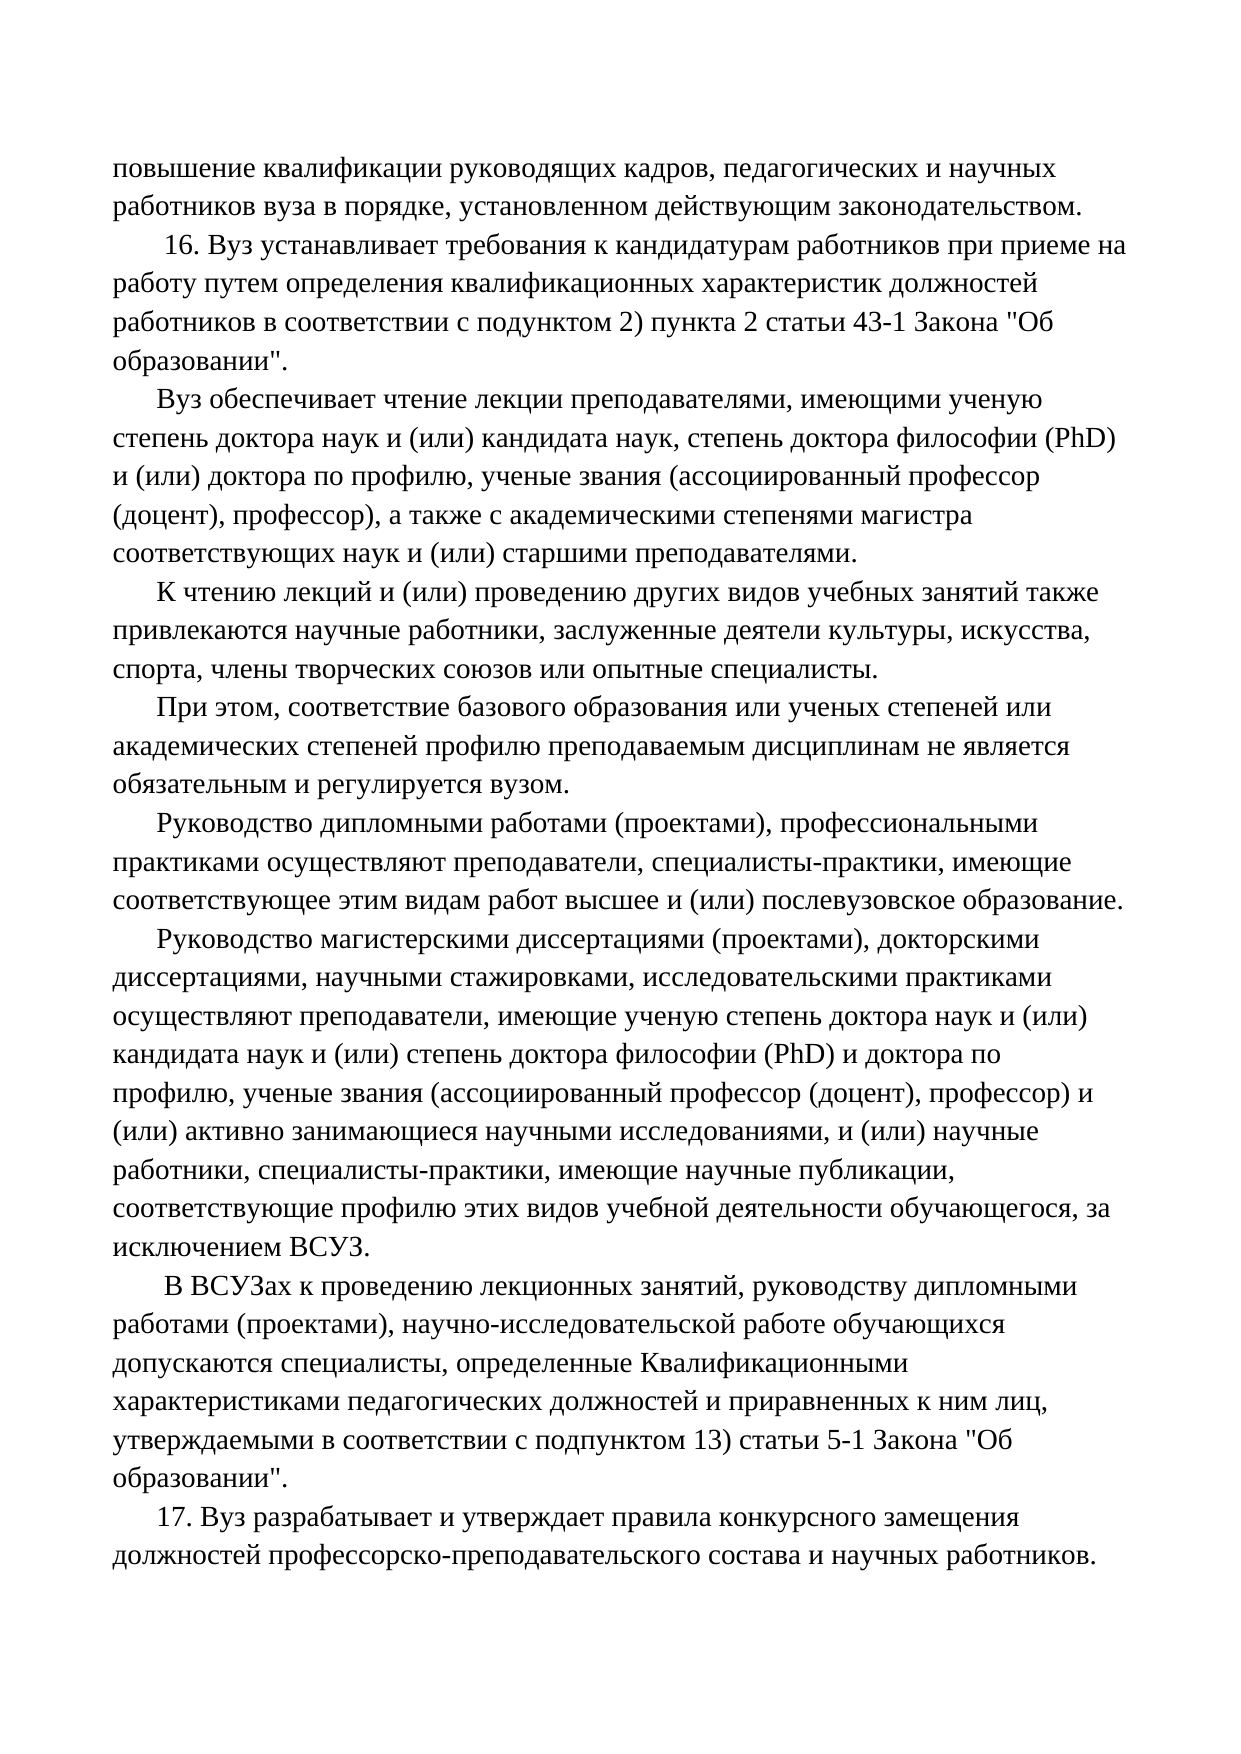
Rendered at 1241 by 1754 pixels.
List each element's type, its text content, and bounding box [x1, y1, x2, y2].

text При этом, соответствие базового образования или ученых степеней или академических степеней профилю преподаваемым дисциплинам не является обязательным и регулируется вузом. [112, 689, 1128, 800]
text В ВСУЗах к проведению лекционных занятий, руководству дипломными работами (проектами), научно-исследовательской работе обучающихся допускаются специалисты, определенные Квалификационными характеристиками педагогических должностей и приравненных к ним лиц, утверждаемыми в соответствии с подпунктом 13) статьи 5-1 Закона "Об образовании". [112, 1268, 1128, 1494]
text 17. Вуз разрабатывает и утверждает правила конкурсного замещения должностей профессорско-преподавательского состава и научных работников. [112, 1499, 1128, 1571]
text Вуз обеспечивает чтение лекции преподавателями, имеющими ученую степень доктора наук и (или) кандидата наук, степень доктора философии (PhD) и (или) доктора по профилю, ученые звания (ассоциированный профессор (доцент), профессор), а также с академическими степенями магистра соответствующих наук и (или) старшими преподавателями. [112, 381, 1128, 569]
text Руководство дипломными работами (проектами), профессиональными практиками осуществляют преподаватели, специалисты-практики, имеющие соответствующее этим видам работ высшее и (или) послевузовское образование. [112, 805, 1128, 916]
text К чтению лекций и (или) проведению других видов учебных занятий также привлекаются научные работники, заслуженные деятели культуры, искусства, спорта, члены творческих союзов или опытные специалисты. [112, 574, 1128, 684]
text 16. Вуз устанавливает требования к кандидатурам работников при приеме на работу путем определения квалификационных характеристик должностей работников в соответствии с подунктом 2) пункта 2 статьи 43-1 Закона "Об образовании". [112, 227, 1128, 376]
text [112, 150, 1128, 222]
text Руководство магистерскими диссертациями (проектами), докторскими диссертациями, научными стажировками, исследовательскими практиками осуществляют преподаватели, имеющие ученую степень доктора наук и (или) кандидата наук и (или) степень доктора философии (PhD) и доктора по профилю, ученые звания (ассоциированный профессор (доцент), профессор) и (или) активно занимающиеся научными исследованиями, и (или) научные работники, специалисты-практики, имеющие научные публикации, соответствующие профилю этих видов учебной деятельности обучающегося, за исключением ВСУЗ. [112, 921, 1128, 1263]
